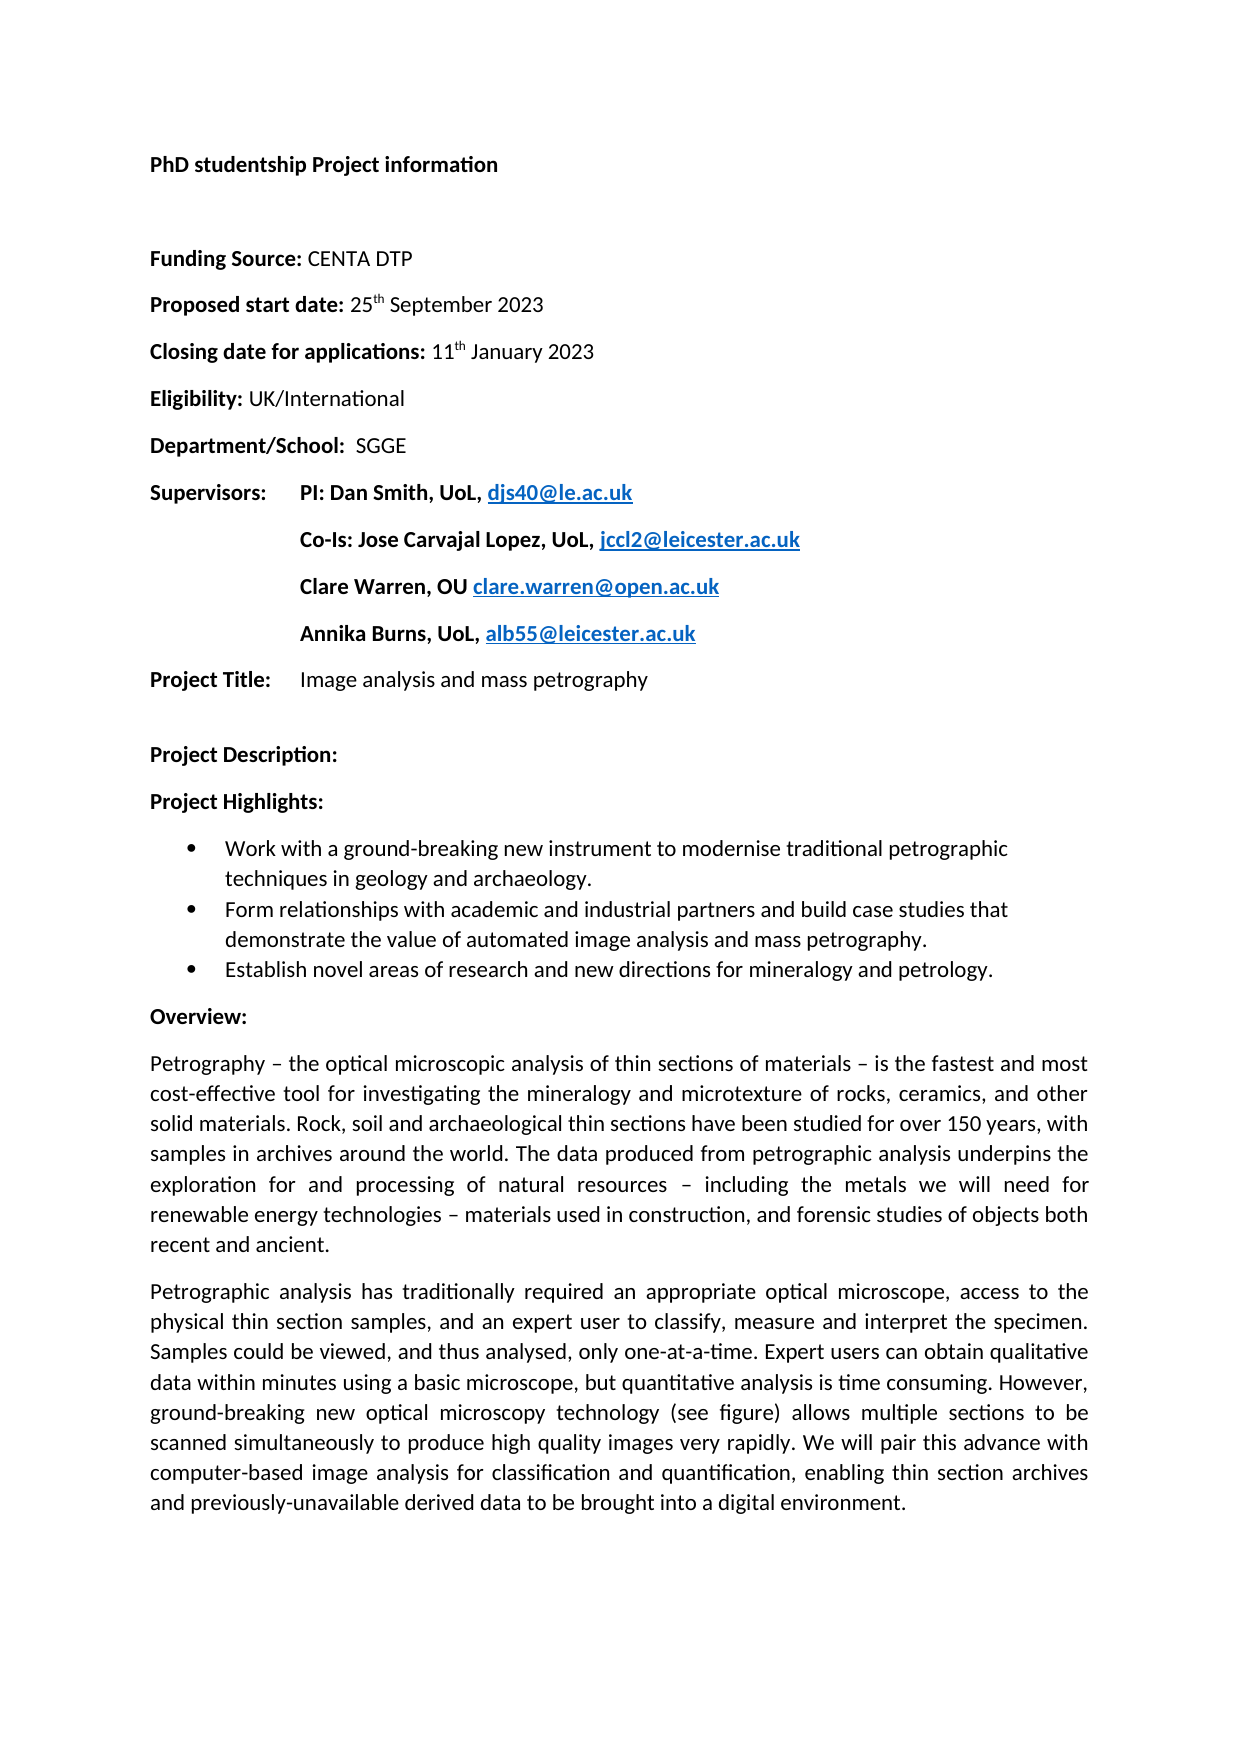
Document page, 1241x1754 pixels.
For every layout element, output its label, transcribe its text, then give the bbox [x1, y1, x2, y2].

list Work with a ground-breaking new instrument to modernise traditional petrographic techniques in geology and archaeology. [187, 834, 1090, 892]
text Eligibility: UK/International [150, 384, 1090, 412]
text Overview: [150, 1002, 1090, 1030]
text Petrography – the optical microscopic analysis of thin sections of materials – is the fastest and most cost-effective tool for investigating the mineralogy and microtexture of rocks, ceramics, and other solid materials. Rock, soil and archaeological thin sections have been studied for over 150 years, with samples in archives around the world. The data produced from petrographic analysis underpins the exploration for and processing of natural resources – including the metals we will need for renewable energy technologies – materials used in construction, and forensic studies of objects both recent and ancient. [150, 1049, 1090, 1258]
text Funding Source: CENTA DTP [150, 244, 1090, 272]
text Closing date for applications: 11th January 2023 [150, 337, 1090, 366]
text Department/School: SGGE [150, 431, 1090, 459]
text PhD studentship Project information [150, 150, 1090, 178]
list Establish novel areas of research and new directions for mineralogy and petrology. [187, 955, 1090, 983]
text Project Description: [150, 741, 1090, 768]
text Annika Burns, UoL, alb55@leicester.ac.uk [225, 619, 1090, 647]
text Clare Warren, OU clare.warren@open.ac.uk [225, 572, 1090, 600]
text Co-Is: Jose Carvajal Lopez, UoL, jccl2@leicester.ac.uk [225, 525, 1090, 553]
text Petrographic analysis has traditionally required an appropriate optical microscope, access to the physical thin section samples, and an expert user to classify, measure and interpret the specimen. Samples could be viewed, and thus analysed, only one-at-a-time. Expert users can obtain qualitative data within minutes using a basic microscope, but quantitative analysis is time consuming. However, ground-breaking new optical microscopy technology (see figure) allows multiple sections to be scanned simultaneously to produce high quality images very rapidly. We will pair this advance with computer-based image analysis for classification and quantification, enabling thin section archives and previously-unavailable derived data to be brought into a digital environment. [150, 1277, 1090, 1516]
list Form relationships with academic and industrial partners and build case studies that demonstrate the value of automated image analysis and mass petrography. [187, 895, 1090, 953]
text Supervisors: PI: Dan Smith, UoL, djs40@le.ac.uk [150, 478, 1090, 506]
text Proposed start date: 25th September 2023 [150, 291, 1090, 319]
text Project Title: Image analysis and mass petrography [150, 666, 1090, 694]
text Project Highlights: [150, 787, 1090, 815]
